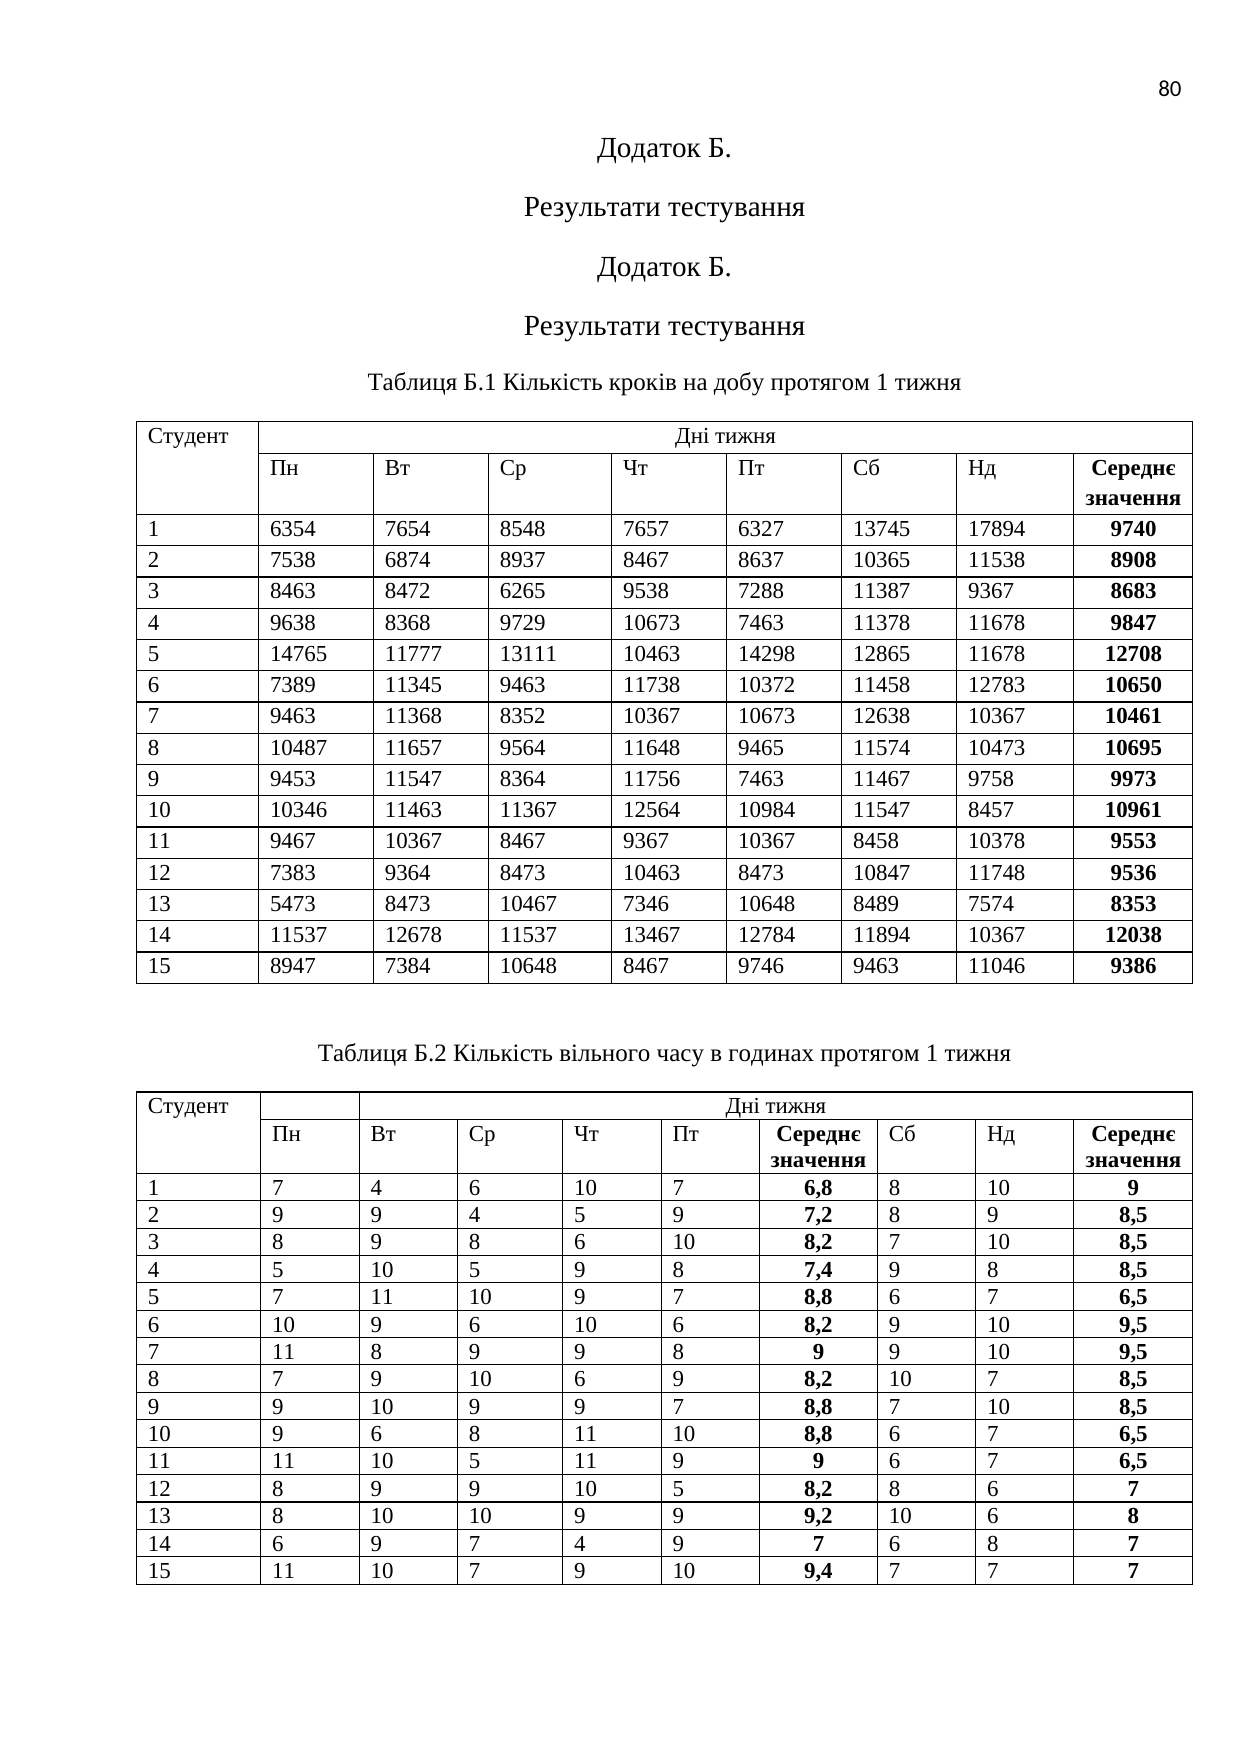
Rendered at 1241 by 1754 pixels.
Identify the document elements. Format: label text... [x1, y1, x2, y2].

table_cell 11738 [612, 671, 726, 701]
table_cell 10346 [259, 796, 373, 826]
table_cell 6874 [374, 546, 488, 576]
table_cell 7 [1074, 1557, 1192, 1583]
table_cell 10 [878, 1365, 975, 1392]
table_cell Пт [727, 454, 841, 514]
table_cell 9463 [842, 953, 956, 983]
table_cell 9 [360, 1311, 457, 1337]
table_cell 11367 [489, 796, 611, 826]
table_cell 6 [563, 1365, 661, 1392]
table_cell 10378 [957, 828, 1073, 858]
table_cell 5473 [259, 890, 373, 920]
table_cell 4 [458, 1201, 562, 1227]
table_cell 10 [976, 1174, 1073, 1200]
table_cell 8637 [727, 546, 841, 576]
table_cell Сб [878, 1120, 975, 1173]
table_cell 8467 [612, 546, 726, 576]
table_cell 9746 [727, 953, 841, 983]
table_cell 11547 [842, 796, 956, 826]
table_cell 6 [261, 1530, 359, 1556]
table_cell 7 [878, 1229, 975, 1255]
table_cell 10461 [1074, 703, 1192, 733]
table_cell 10 [662, 1229, 759, 1255]
text Результати тестування [148, 308, 1181, 342]
table_cell 9367 [957, 578, 1073, 608]
table_cell 7 [662, 1174, 759, 1200]
table_cell 8 [878, 1174, 975, 1200]
table_cell 9364 [374, 859, 488, 889]
table_cell 10 [137, 796, 258, 826]
text Додаток Б. [148, 130, 1181, 163]
table_cell 7 [976, 1420, 1073, 1447]
table_cell 9729 [489, 609, 611, 639]
table_cell 8908 [1074, 546, 1192, 576]
table_cell 9 [760, 1338, 877, 1364]
table_cell 11537 [259, 921, 373, 951]
table_cell 7 [1074, 1475, 1192, 1501]
table_cell 10 [458, 1283, 562, 1309]
table_cell 10 [976, 1338, 1073, 1364]
table_cell 5 [137, 1283, 260, 1309]
table_cell 7 [662, 1283, 759, 1309]
table_cell 15 [137, 1557, 260, 1583]
table_cell 12678 [374, 921, 488, 951]
table_cell 10673 [727, 703, 841, 733]
table_cell 11463 [374, 796, 488, 826]
table_cell 11 [360, 1283, 457, 1309]
table_cell 10 [137, 1420, 260, 1447]
table_cell 8368 [374, 609, 488, 639]
table_cell 7 [976, 1365, 1073, 1392]
table_cell 6 [976, 1503, 1073, 1529]
table_cell 9 [261, 1420, 359, 1447]
table_cell 6 [458, 1174, 562, 1200]
table_cell 9 [261, 1201, 359, 1227]
table_cell 7 [662, 1393, 759, 1419]
table_cell 7384 [374, 953, 488, 983]
table_cell 7389 [259, 671, 373, 701]
table_cell 6 [878, 1283, 975, 1309]
table_cell 8,5 [1074, 1256, 1192, 1282]
table_cell 12865 [842, 640, 956, 670]
table_cell 9 [976, 1201, 1073, 1227]
table_cell 11458 [842, 671, 956, 701]
table_cell 10 [563, 1475, 661, 1501]
table_cell 4 [137, 1256, 260, 1282]
table_cell 8683 [1074, 578, 1192, 608]
table_cell 17894 [957, 515, 1073, 545]
table_cell 10 [878, 1503, 975, 1529]
table_cell 11894 [842, 921, 956, 951]
table_cell 9 [878, 1256, 975, 1282]
table_cell 9 [563, 1503, 661, 1529]
table_cell Сб [842, 454, 956, 514]
table_cell 8489 [842, 890, 956, 920]
table_cell 10 [360, 1448, 457, 1474]
table_cell 9 [760, 1448, 877, 1474]
table_cell 9,5 [1074, 1338, 1192, 1364]
table_cell 8 [1074, 1503, 1192, 1529]
table_cell 9453 [259, 765, 373, 795]
table_cell 9467 [259, 828, 373, 858]
table_cell 14 [137, 921, 258, 951]
table_cell 8 [261, 1229, 359, 1255]
table_cell 7538 [259, 546, 373, 576]
table_cell 13 [137, 890, 258, 920]
table_cell Середнє значення [760, 1120, 877, 1173]
table_cell 3 [137, 578, 258, 608]
table_header Студент [137, 422, 258, 514]
table_cell 10365 [842, 546, 956, 576]
table_cell 9 [360, 1530, 457, 1556]
table_cell 7,4 [760, 1256, 877, 1282]
table_cell 10487 [259, 734, 373, 764]
table_cell 8 [458, 1229, 562, 1255]
table_cell 11 [137, 1448, 260, 1474]
table_cell 8,8 [760, 1420, 877, 1447]
table_cell 7654 [374, 515, 488, 545]
table_cell 9 [563, 1393, 661, 1419]
table_cell 9538 [612, 578, 726, 608]
table_cell 9 [878, 1338, 975, 1364]
table_cell 9463 [259, 703, 373, 733]
table_cell 8472 [374, 578, 488, 608]
table_cell 8,5 [1074, 1365, 1192, 1392]
table_cell 6,5 [1074, 1448, 1192, 1474]
table_cell 8,5 [1074, 1201, 1192, 1227]
table_cell 9638 [259, 609, 373, 639]
table_cell 8473 [727, 859, 841, 889]
table_cell 8,2 [760, 1475, 877, 1501]
table_cell Ср [458, 1120, 562, 1173]
table_cell 7574 [957, 890, 1073, 920]
table_cell 13111 [489, 640, 611, 670]
table_cell 7463 [727, 609, 841, 639]
table_cell 13745 [842, 515, 956, 545]
table_cell 7 [261, 1174, 359, 1200]
table_cell 10 [563, 1311, 661, 1337]
table_cell 11 [563, 1448, 661, 1474]
table_cell 10648 [489, 953, 611, 983]
table_cell 11368 [374, 703, 488, 733]
table_cell 9758 [957, 765, 1073, 795]
table_cell Середнє значення [1074, 1120, 1192, 1173]
table_cell 10648 [727, 890, 841, 920]
table_cell 9 [662, 1448, 759, 1474]
table_cell 7 [976, 1283, 1073, 1309]
table_cell 11547 [374, 765, 488, 795]
table_cell 7 [976, 1448, 1073, 1474]
table_cell Нд [957, 454, 1073, 514]
table_cell 10463 [612, 640, 726, 670]
table_cell Середнє значення [1074, 454, 1192, 514]
table_cell 8352 [489, 703, 611, 733]
table_cell 4 [360, 1174, 457, 1200]
table_cell 9 [563, 1256, 661, 1282]
table_cell 8947 [259, 953, 373, 983]
table_cell 5 [137, 640, 258, 670]
table_cell 9 [360, 1365, 457, 1392]
table_cell 3 [137, 1229, 260, 1255]
table_cell 8458 [842, 828, 956, 858]
table_cell 9,4 [760, 1557, 877, 1583]
table_cell 11748 [957, 859, 1073, 889]
table_cell 9 [878, 1311, 975, 1337]
table_cell 10367 [374, 828, 488, 858]
table_cell 11 [563, 1420, 661, 1447]
table_cell Ср [489, 454, 611, 514]
table_cell Вт [360, 1120, 457, 1173]
table_cell 9463 [489, 671, 611, 701]
table_cell 9 [563, 1557, 661, 1583]
table_cell 9 [137, 1393, 260, 1419]
table_cell 7 [137, 703, 258, 733]
table_cell 6,5 [1074, 1420, 1192, 1447]
table_cell 10372 [727, 671, 841, 701]
table_cell 12 [137, 1475, 260, 1501]
table_cell 8 [878, 1475, 975, 1501]
table_header [261, 1093, 359, 1119]
table_cell 10 [976, 1229, 1073, 1255]
table_cell 10 [662, 1420, 759, 1447]
table_cell 8 [458, 1420, 562, 1447]
table_cell 7288 [727, 578, 841, 608]
table_cell 6 [137, 671, 258, 701]
table_cell 8463 [259, 578, 373, 608]
table_cell 11678 [957, 609, 1073, 639]
table_cell 9740 [1074, 515, 1192, 545]
table_header Студент [137, 1093, 260, 1173]
table_cell 7 [137, 1338, 260, 1364]
table_cell 11756 [612, 765, 726, 795]
table_cell 8 [662, 1256, 759, 1282]
table_cell 6354 [259, 515, 373, 545]
table_cell 12 [137, 859, 258, 889]
table_cell 7 [261, 1283, 359, 1309]
table_cell 6 [976, 1475, 1073, 1501]
table_cell 11 [261, 1338, 359, 1364]
table_cell 4 [563, 1530, 661, 1556]
table_cell 8 [878, 1201, 975, 1227]
table_cell 9,2 [760, 1503, 877, 1529]
table_cell 9 [458, 1338, 562, 1364]
table_cell 12564 [612, 796, 726, 826]
table_cell Чт [563, 1120, 661, 1173]
table_cell 9465 [727, 734, 841, 764]
table_cell 10367 [727, 828, 841, 858]
table_cell 10847 [842, 859, 956, 889]
table_cell 7346 [612, 890, 726, 920]
table_cell Пн [261, 1120, 359, 1173]
table_cell 8,5 [1074, 1229, 1192, 1255]
table_cell 10 [261, 1311, 359, 1337]
table_cell 14 [137, 1530, 260, 1556]
table_cell 7463 [727, 765, 841, 795]
table_cell 1 [137, 515, 258, 545]
table_cell 9 [360, 1229, 457, 1255]
table_cell 8,2 [760, 1311, 877, 1337]
table_cell 1 [137, 1174, 260, 1200]
table_cell 10 [360, 1393, 457, 1419]
table_cell 9 [458, 1475, 562, 1501]
table_cell 11 [261, 1557, 359, 1583]
table_cell 5 [458, 1448, 562, 1474]
table_cell 6,8 [760, 1174, 877, 1200]
table_cell 10961 [1074, 796, 1192, 826]
table_cell 8 [662, 1338, 759, 1364]
table_cell 15 [137, 953, 258, 983]
table_cell 6 [137, 1311, 260, 1337]
text Таблиця Б.2 Кількість вільного часу в годинах протягом 1 тижня [148, 1038, 1181, 1066]
table_cell 6265 [489, 578, 611, 608]
table_cell 9847 [1074, 609, 1192, 639]
table_cell 7 [458, 1557, 562, 1583]
table_cell 8,8 [760, 1393, 877, 1419]
table_cell 8364 [489, 765, 611, 795]
table_cell 9,5 [1074, 1311, 1192, 1337]
table_cell 10 [458, 1365, 562, 1392]
table_cell 8548 [489, 515, 611, 545]
table_cell 9 [137, 765, 258, 795]
table_cell Пн [259, 454, 373, 514]
table_cell 11678 [957, 640, 1073, 670]
table_cell 9973 [1074, 765, 1192, 795]
table_cell 10 [563, 1174, 661, 1200]
table_cell 10984 [727, 796, 841, 826]
table_cell 9367 [612, 828, 726, 858]
table_cell 8 [261, 1475, 359, 1501]
table_cell 6 [360, 1420, 457, 1447]
table_cell 11 [137, 828, 258, 858]
table_cell 11467 [842, 765, 956, 795]
table_cell 10 [360, 1256, 457, 1282]
table_cell 7 [760, 1530, 877, 1556]
table_header Дні тижня [259, 422, 1192, 452]
table_cell 10367 [957, 921, 1073, 951]
table_cell 11574 [842, 734, 956, 764]
table_cell 5 [563, 1201, 661, 1227]
table_cell 11 [261, 1448, 359, 1474]
table_cell 9 [360, 1201, 457, 1227]
table_cell Нд [976, 1120, 1073, 1173]
table_cell 13 [137, 1503, 260, 1529]
table_cell 12783 [957, 671, 1073, 701]
table_cell 2 [137, 546, 258, 576]
table_cell 7 [458, 1530, 562, 1556]
table_cell 8 [976, 1256, 1073, 1282]
table_cell 7 [261, 1365, 359, 1392]
table_cell 10467 [489, 890, 611, 920]
table_cell 11345 [374, 671, 488, 701]
table_cell Чт [612, 454, 726, 514]
table_cell 8,8 [760, 1283, 877, 1309]
table_cell 13467 [612, 921, 726, 951]
table_cell 14298 [727, 640, 841, 670]
table_cell 7 [976, 1557, 1073, 1583]
table_cell 4 [137, 609, 258, 639]
table_cell 9 [360, 1475, 457, 1501]
table_cell 11046 [957, 953, 1073, 983]
table_cell 8467 [489, 828, 611, 858]
table_cell 7 [1074, 1530, 1192, 1556]
text Результати тестування [148, 189, 1181, 223]
table_cell 6 [878, 1448, 975, 1474]
table_cell 10 [976, 1311, 1073, 1337]
table_cell 10 [458, 1503, 562, 1529]
table_cell 9 [662, 1503, 759, 1529]
table_cell 9 [662, 1201, 759, 1227]
text Таблиця Б.1 Кількість кроків на добу протягом 1 тижня [148, 367, 1181, 396]
table_cell 11657 [374, 734, 488, 764]
table_cell 9386 [1074, 953, 1192, 983]
table_cell 7 [878, 1557, 975, 1583]
table_cell 7 [878, 1393, 975, 1419]
table_cell 7,2 [760, 1201, 877, 1227]
table_cell 6 [878, 1530, 975, 1556]
table_cell 8 [137, 1365, 260, 1392]
table_cell 9 [563, 1338, 661, 1364]
table_cell 8 [976, 1530, 1073, 1556]
table_cell 8473 [489, 859, 611, 889]
table_cell 10463 [612, 859, 726, 889]
table_cell 10367 [612, 703, 726, 733]
table_cell 6 [458, 1311, 562, 1337]
table_cell 9536 [1074, 859, 1192, 889]
table_cell 6 [878, 1420, 975, 1447]
table_cell 8937 [489, 546, 611, 576]
table_cell 8 [261, 1503, 359, 1529]
table_cell 12708 [1074, 640, 1192, 670]
table_cell 10473 [957, 734, 1073, 764]
table_cell 9 [563, 1283, 661, 1309]
table_cell 7383 [259, 859, 373, 889]
table_cell 11537 [489, 921, 611, 951]
table_cell 10367 [957, 703, 1073, 733]
table_cell Вт [374, 454, 488, 514]
table_cell 9 [662, 1365, 759, 1392]
table_cell 8 [137, 734, 258, 764]
table_cell 9 [662, 1530, 759, 1556]
table_cell 14765 [259, 640, 373, 670]
table_cell 10673 [612, 609, 726, 639]
table_cell 8457 [957, 796, 1073, 826]
table_cell 6,5 [1074, 1283, 1192, 1309]
table_cell 6 [563, 1229, 661, 1255]
table_cell 8 [360, 1338, 457, 1364]
table_cell 10 [976, 1393, 1073, 1419]
table_cell 2 [137, 1201, 260, 1227]
table_cell 5 [458, 1256, 562, 1282]
table_cell 7657 [612, 515, 726, 545]
table_cell 12784 [727, 921, 841, 951]
table_cell 5 [261, 1256, 359, 1282]
table_cell 11777 [374, 640, 488, 670]
table_cell 12638 [842, 703, 956, 733]
table_cell 10695 [1074, 734, 1192, 764]
table_cell 10650 [1074, 671, 1192, 701]
table_cell 11378 [842, 609, 956, 639]
table_cell 9553 [1074, 828, 1192, 858]
table_cell 10 [662, 1557, 759, 1583]
table_cell 12038 [1074, 921, 1192, 951]
table_cell 8,5 [1074, 1393, 1192, 1419]
table_cell 11387 [842, 578, 956, 608]
table_cell 10 [360, 1557, 457, 1583]
table_cell 8467 [612, 953, 726, 983]
table_cell 8,2 [760, 1229, 877, 1255]
table_cell 9564 [489, 734, 611, 764]
table_cell 11538 [957, 546, 1073, 576]
table_cell 9 [261, 1393, 359, 1419]
table_cell 6 [662, 1311, 759, 1337]
table_cell 5 [662, 1475, 759, 1501]
table_header Дні тижня [360, 1093, 1192, 1119]
table_cell 8,2 [760, 1365, 877, 1392]
table_cell 9 [458, 1393, 562, 1419]
table_cell 8353 [1074, 890, 1192, 920]
table_cell 6327 [727, 515, 841, 545]
table_cell Пт [662, 1120, 759, 1173]
text Додаток Б. [148, 249, 1181, 282]
table_cell 9 [1074, 1174, 1192, 1200]
table_cell 10 [360, 1503, 457, 1529]
table_cell 8473 [374, 890, 488, 920]
table_cell 11648 [612, 734, 726, 764]
